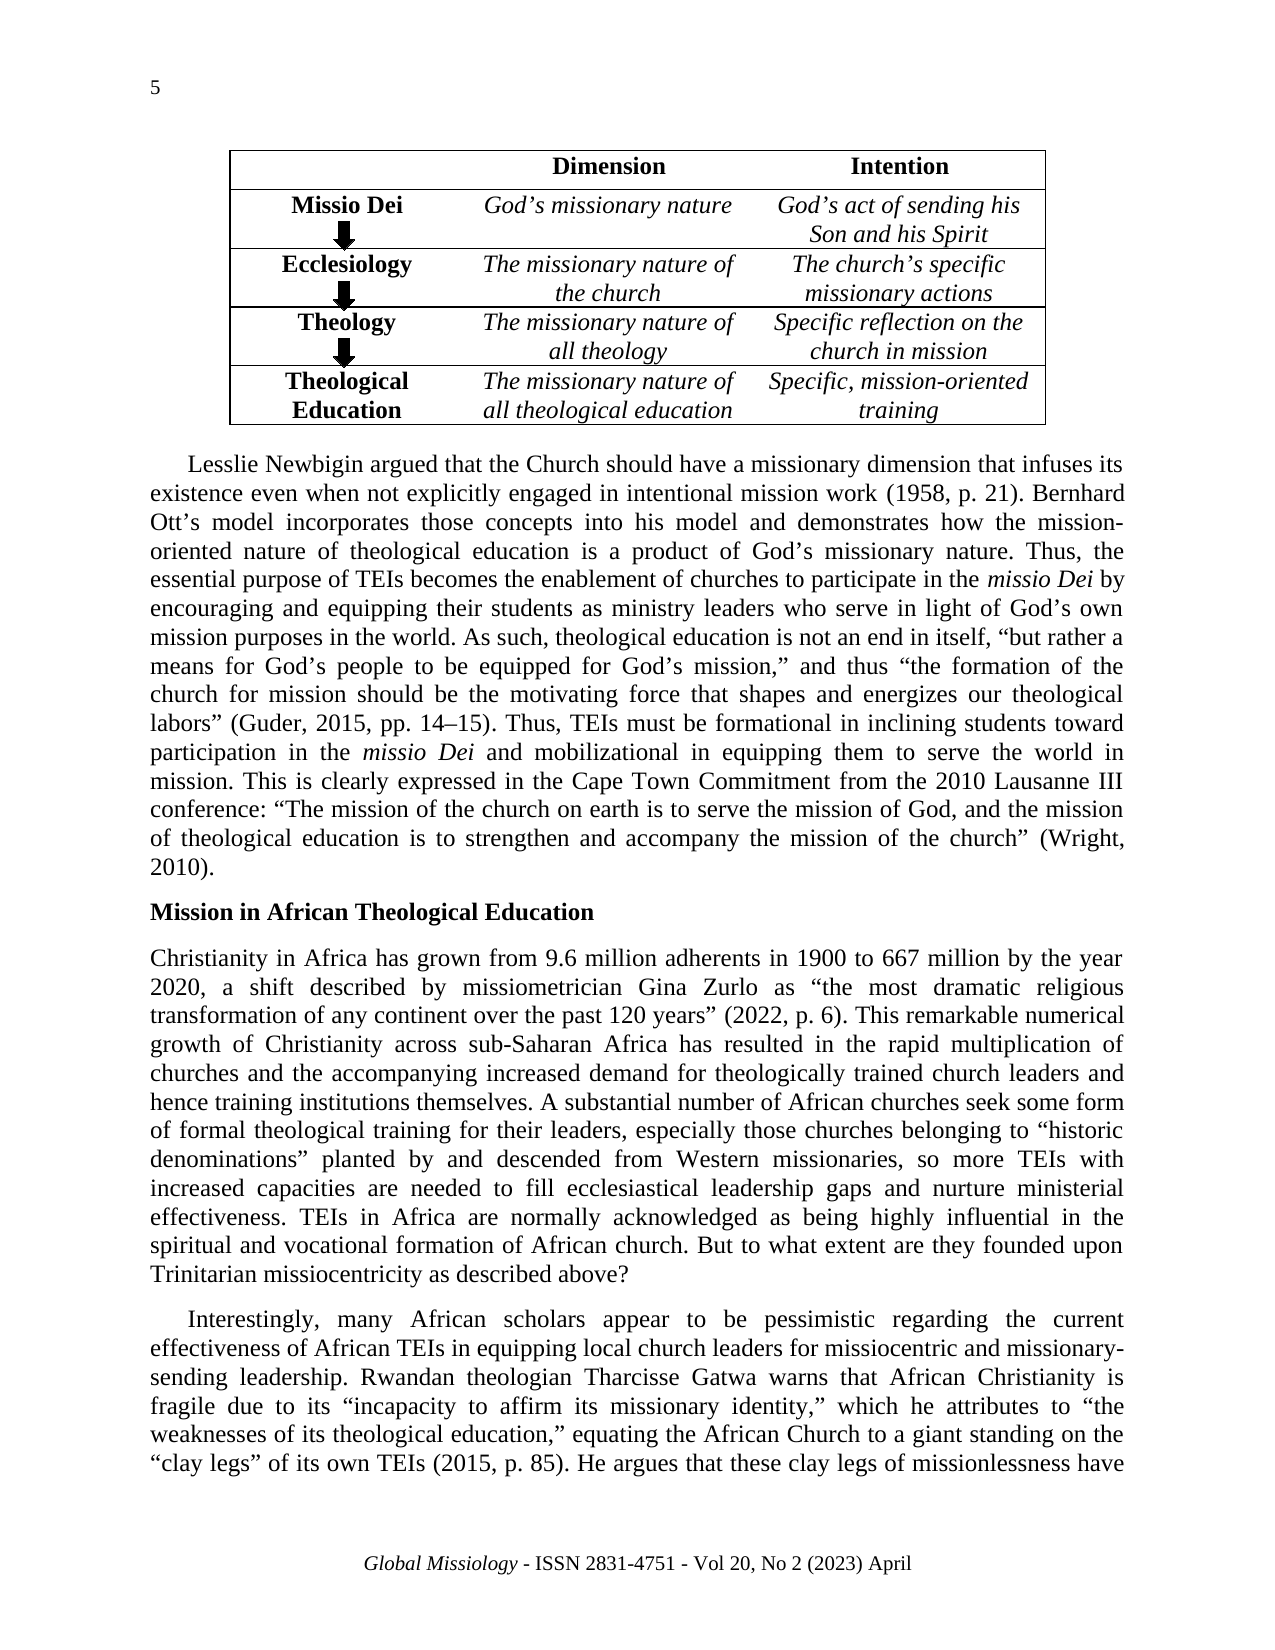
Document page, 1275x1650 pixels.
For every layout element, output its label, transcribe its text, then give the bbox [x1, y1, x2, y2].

table_cell Specific reflection on the church in mission [754, 308, 1045, 365]
table_header [231, 151, 464, 189]
table_cell Theological Education [231, 366, 464, 423]
table_cell Specific, mission-oriented training [754, 366, 1045, 423]
table_cell The church’s specific missionary actions [754, 249, 1045, 306]
text Mission in African Theological Education [150, 897, 1125, 926]
table_cell The missionary nature of the church [464, 249, 754, 306]
table_cell God’s act of sending his Son and his Spirit [754, 190, 1045, 248]
table_cell The missionary nature of all theological education [464, 366, 754, 423]
table_header Dimension [464, 151, 754, 189]
table_cell The missionary nature of all theology [464, 308, 754, 365]
text Christianity in Africa has grown from 9.6 million adherents in 1900 to 667 million by the year 2020, a shift described by missiometrician Gina Zurlo as “the most dramatic religious transformation of any continent over the past 120 years” (2022, p. 6). This remarkable numerical growth of Christianity across sub-Saharan Africa has resulted in the rapid multiplication of churches and the accompanying increased demand for theologically trained church leaders and hence training institutions themselves. A substantial number of African churches seek some form of formal theological training for their leaders, especially those churches belonging to “historic denominations” planted by and descended from Western missionaries, so more TEIs with increased capacities are needed to fill ecclesiastical leadership gaps and nurture ministerial effectiveness. TEIs in Africa are normally acknowledged as being highly influential in the spiritual and vocational formation of African church. But to what extent are they founded upon Trinitarian missiocentricity as described above? [150, 943, 1125, 1288]
table_header Intention [754, 151, 1045, 189]
table_cell Missio Dei [231, 190, 464, 248]
text Lesslie Newbigin argued that the Church should have a missionary dimension that infuses its existence even when not explicitly engaged in intentional mission work (1958, p. 21). Bernhard Ott’s model incorporates those concepts into his model and demonstrates how the mission-oriented nature of theological education is a product of God’s missionary nature. Thus, the essential purpose of TEIs becomes the enablement of churches to participate in the missio Dei by encouraging and equipping their students as ministry leaders who serve in light of God’s own mission purposes in the world. As such, theological education is not an end in itself, “but rather a means for God’s people to be equipped for God’s mission,” and thus “the formation of the church for mission should be the motivating force that shapes and energizes our theological labors” (Guder, 2015, pp. 14–15). Thus, TEIs must be formational in inclining students toward participation in the missio Dei and mobilizational in equipping them to serve the world in mission. This is clearly expressed in the Cape Town Commitment from the 2010 Lausanne III conference: “The mission of the church on earth is to serve the mission of God, and the mission of theological education is to strengthen and accompany the mission of the church” (Wright, 2010). [150, 449, 1125, 881]
table_cell Ecclesiology [231, 249, 464, 306]
table_cell God’s missionary nature [464, 190, 754, 248]
table_cell Theology [231, 308, 464, 365]
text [150, 1304, 1125, 1477]
